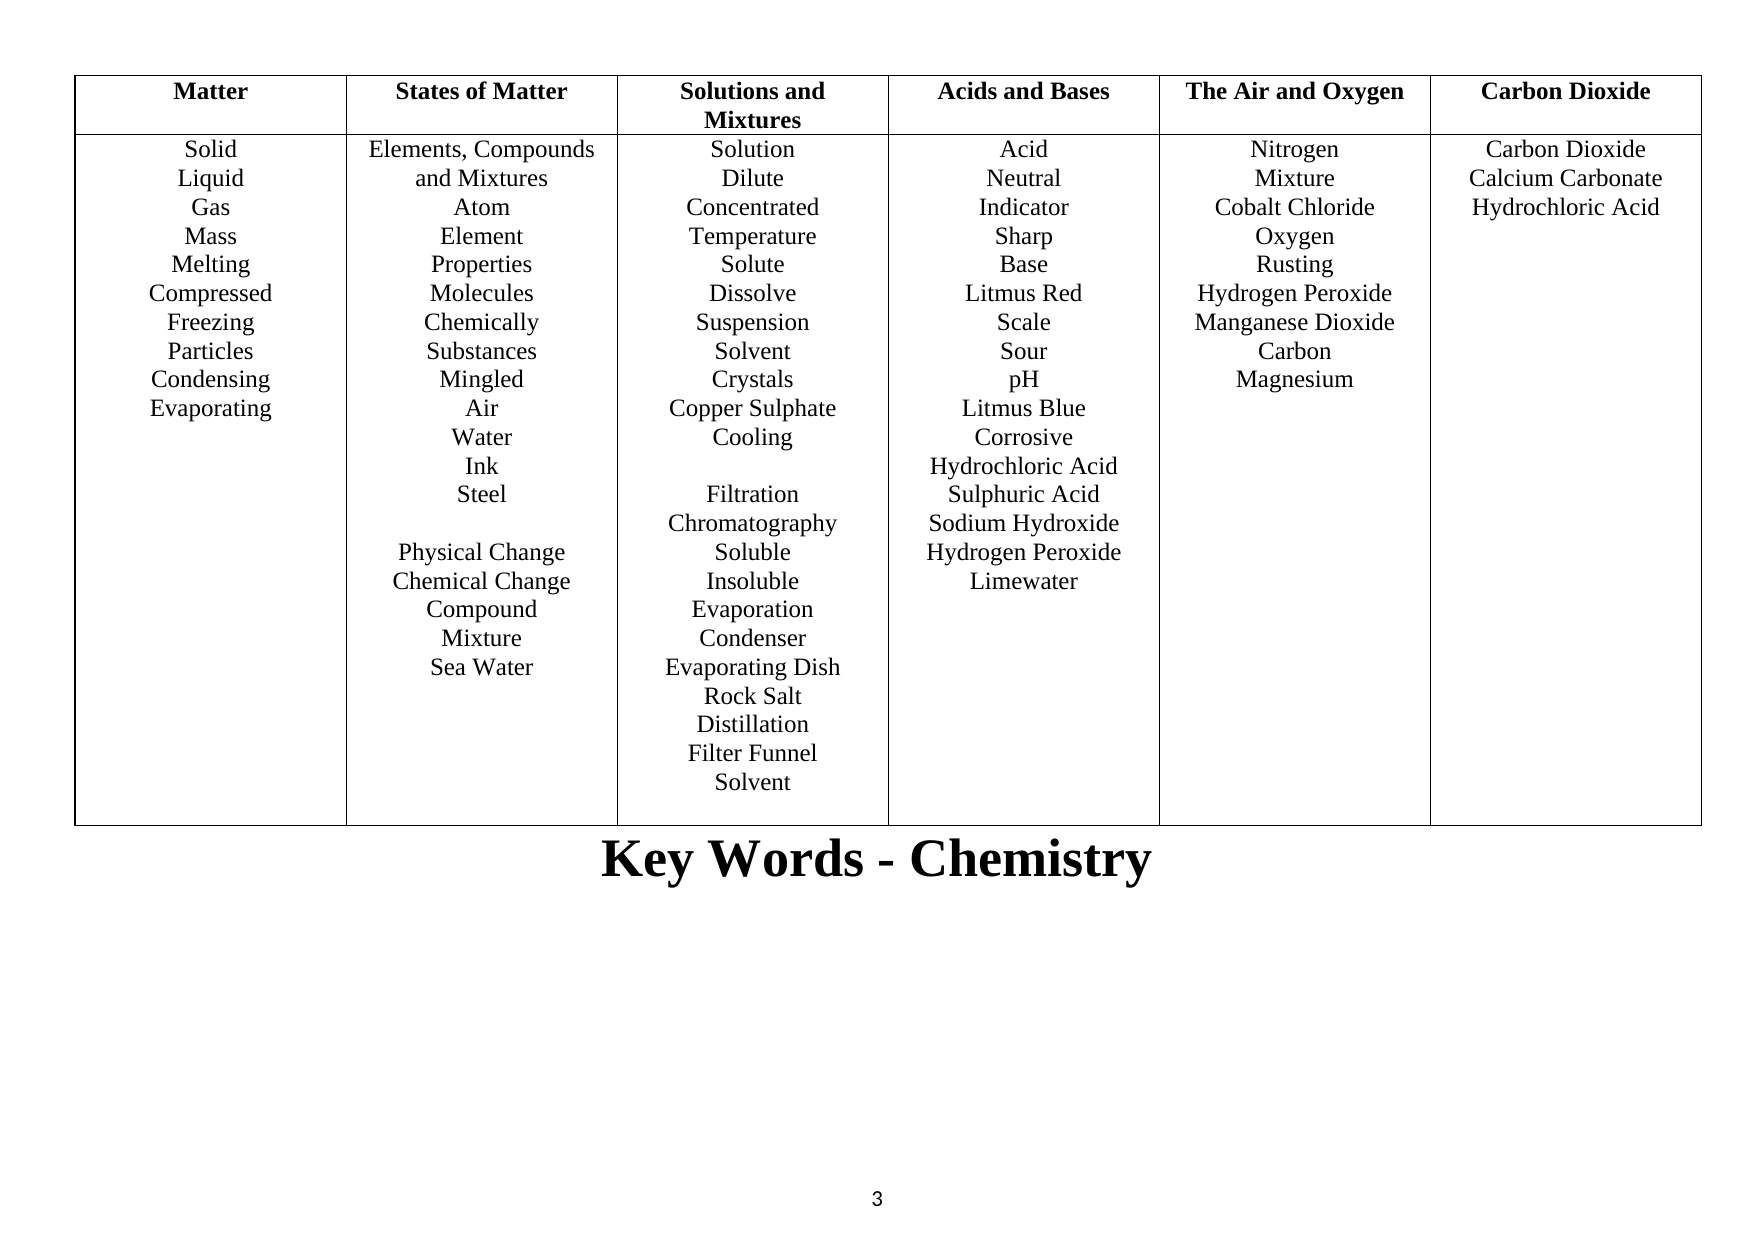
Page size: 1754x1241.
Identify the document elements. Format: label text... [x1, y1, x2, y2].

table_cell Acid Neutral Indicator Sharp Base Litmus Red Scale Sour pH Litmus Blue Corrosive Hydrochloric Acid Sulphuric Acid Sodium Hydroxide Hydrogen Peroxide Limewater [889, 135, 1159, 824]
table_cell Solution Dilute Concentrated Temperature Solute Dissolve Suspension Solvent Crystals Copper Sulphate Cooling Filtration Chromatography Soluble Insoluble Evaporation Condenser Evaporating Dish Rock Salt Distillation Filter Funnel Solvent [618, 135, 888, 824]
table_header Acids and Bases [889, 76, 1159, 133]
table_cell Carbon Dioxide Calcium Carbonate Hydrochloric Acid [1431, 135, 1701, 824]
text Key Words - Chemistry [75, 826, 1679, 888]
table_header Matter [76, 76, 346, 133]
table_cell Solid Liquid Gas Mass Melting Compressed Freezing Particles Condensing Evaporating [76, 135, 346, 824]
table_header The Air and Oxygen [1160, 76, 1430, 133]
table_header States of Matter [347, 76, 617, 133]
table_header Solutions and Mixtures [618, 76, 888, 133]
table_cell Nitrogen Mixture Cobalt Chloride Oxygen Rusting Hydrogen Peroxide Manganese Dioxide Carbon Magnesium [1160, 135, 1430, 824]
table_cell Elements, Compounds and Mixtures Atom Element Properties Molecules Chemically Substances Mingled Air Water Ink Steel Physical Change Chemical Change Compound Mixture Sea Water [347, 135, 617, 824]
table_header Carbon Dioxide [1431, 76, 1701, 133]
